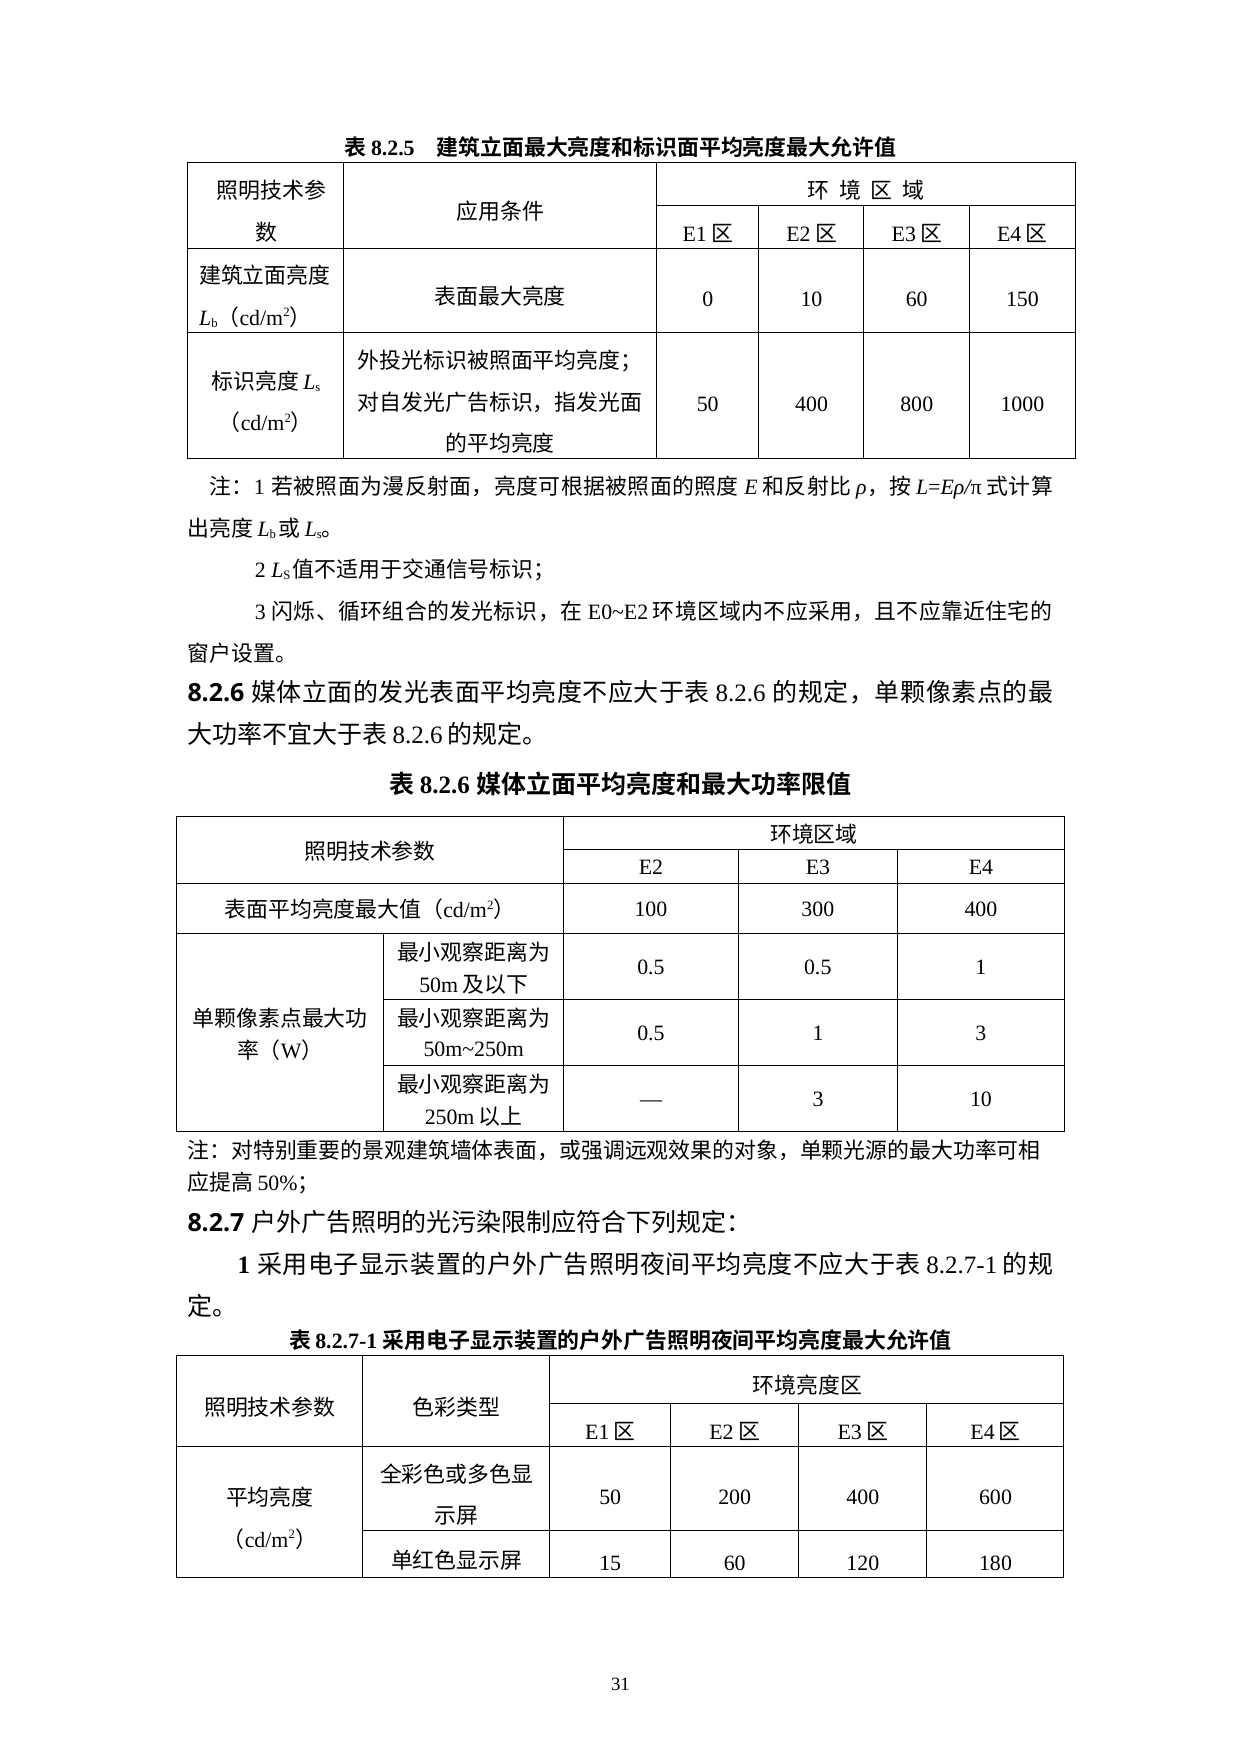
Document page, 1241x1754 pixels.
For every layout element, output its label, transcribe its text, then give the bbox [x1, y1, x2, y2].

table_cell E1区 [657, 206, 758, 247]
table_cell E2区 [759, 206, 863, 247]
table_cell 表面最大亮度 [344, 249, 656, 332]
table_cell E4区 [970, 206, 1075, 247]
text 注：1 若被照面为漫反射面，亮度可根据被照面的照度E和反射比ρ，按L=Eρ/π式计算出亮度Lb或Ls。 [187, 459, 1053, 542]
table_cell E3区 [864, 206, 969, 247]
table_cell 400 [799, 1447, 926, 1530]
table_cell 3 [739, 1066, 897, 1131]
table_cell 全彩色或多色显示屏 [363, 1447, 549, 1530]
table_cell 0 [657, 249, 758, 332]
text 表8.2.7-1 采用电子显示装置的户外广告照明夜间平均亮度最大允许值 [187, 1322, 1053, 1355]
table_cell 120 [799, 1531, 926, 1577]
table_cell 150 [970, 249, 1075, 332]
table_header 色彩类型 [363, 1356, 549, 1446]
table_header 环 境 区 域 [657, 163, 1075, 205]
table_header 应用条件 [344, 163, 656, 247]
table_cell — [564, 1066, 738, 1131]
list 户外广告照明的光污染限制应符合下列规定： [187, 1197, 1053, 1239]
table_cell 0.5 [564, 1000, 738, 1065]
table_cell 60 [864, 249, 969, 332]
table_cell 1000 [970, 333, 1075, 458]
table_header 照明技术参数 [177, 817, 563, 883]
table_cell E4区 [927, 1404, 1063, 1446]
table_cell 0.5 [564, 934, 738, 999]
table_cell 外投光标识被照面平均亮度；对自发光广告标识，指发光面的平均亮度 [344, 333, 656, 458]
table_cell 300 [739, 884, 897, 933]
table_cell 最小观察距离为50m~250m [384, 1000, 563, 1065]
table_cell E1区 [550, 1404, 670, 1446]
table_cell 0.5 [739, 934, 897, 999]
table_cell 表面平均亮度最大值（cd/m2） [177, 884, 563, 933]
table_cell 600 [927, 1447, 1063, 1530]
table_cell 3 [898, 1000, 1064, 1065]
table_cell 单红色显示屏 [363, 1531, 549, 1577]
table_cell E4 [898, 850, 1064, 883]
table_cell 180 [927, 1531, 1063, 1577]
table_cell E3 [739, 850, 897, 883]
table_cell 800 [864, 333, 969, 458]
table_header 环境亮度区 [550, 1356, 1063, 1402]
table_cell 最小观察距离为50m及以下 [384, 934, 563, 999]
table_cell 400 [898, 884, 1064, 933]
table_cell 1 [739, 1000, 897, 1065]
table_cell 平均亮度 （cd/m2） [177, 1447, 362, 1577]
table_cell E3区 [799, 1404, 926, 1446]
table_cell 最小观察距离为250m以上 [384, 1066, 563, 1131]
table_cell 标识亮度Ls （cd/m2） [188, 333, 343, 458]
table_cell 单颗像素点最大功率（W） [177, 934, 383, 1131]
text 2 LS值不适用于交通信号标识； [187, 542, 1053, 584]
table_cell 100 [564, 884, 738, 933]
table_cell 10 [898, 1066, 1064, 1131]
table_cell 200 [671, 1447, 798, 1530]
text 注：对特别重要的景观建筑墙体表面，或强调远观效果的对象，单颗光源的最大功率可相应提高50%； [187, 1132, 1053, 1197]
list 1 采用电子显示装置的户外广告照明夜间平均亮度不应大于表8.2.7-1的规定。 [187, 1239, 1053, 1322]
table_cell 60 [671, 1531, 798, 1577]
text 3 闪烁、循环组合的发光标识，在E0~E2环境区域内不应采用，且不应靠近住宅的窗户设置。 [187, 584, 1053, 667]
table_header 照明技术参数 [177, 1356, 362, 1446]
table_cell 1 [898, 934, 1064, 999]
table_cell E2 [564, 850, 738, 883]
table_header 照明技术参数 [188, 163, 343, 247]
text 表8.2.5 建筑立面最大亮度和标识面平均亮度最大允许值 [187, 129, 1053, 162]
table_cell 建筑立面亮度Lb（cd/m2） [188, 249, 343, 332]
text 表8.2.6 媒体立面平均亮度和最大功率限值 [187, 751, 1053, 816]
table_cell 15 [550, 1531, 670, 1577]
table_cell E2区 [671, 1404, 798, 1446]
table_cell 50 [550, 1447, 670, 1530]
table_cell 400 [759, 333, 863, 458]
list 媒体立面的发光表面平均亮度不应大于表8.2.6 的规定，单颗像素点的最大功率不宜大于表8.2.6的规定。 [187, 667, 1053, 751]
table_header 环境区域 [564, 817, 1064, 849]
table_cell 50 [657, 333, 758, 458]
table_cell 10 [759, 249, 863, 332]
